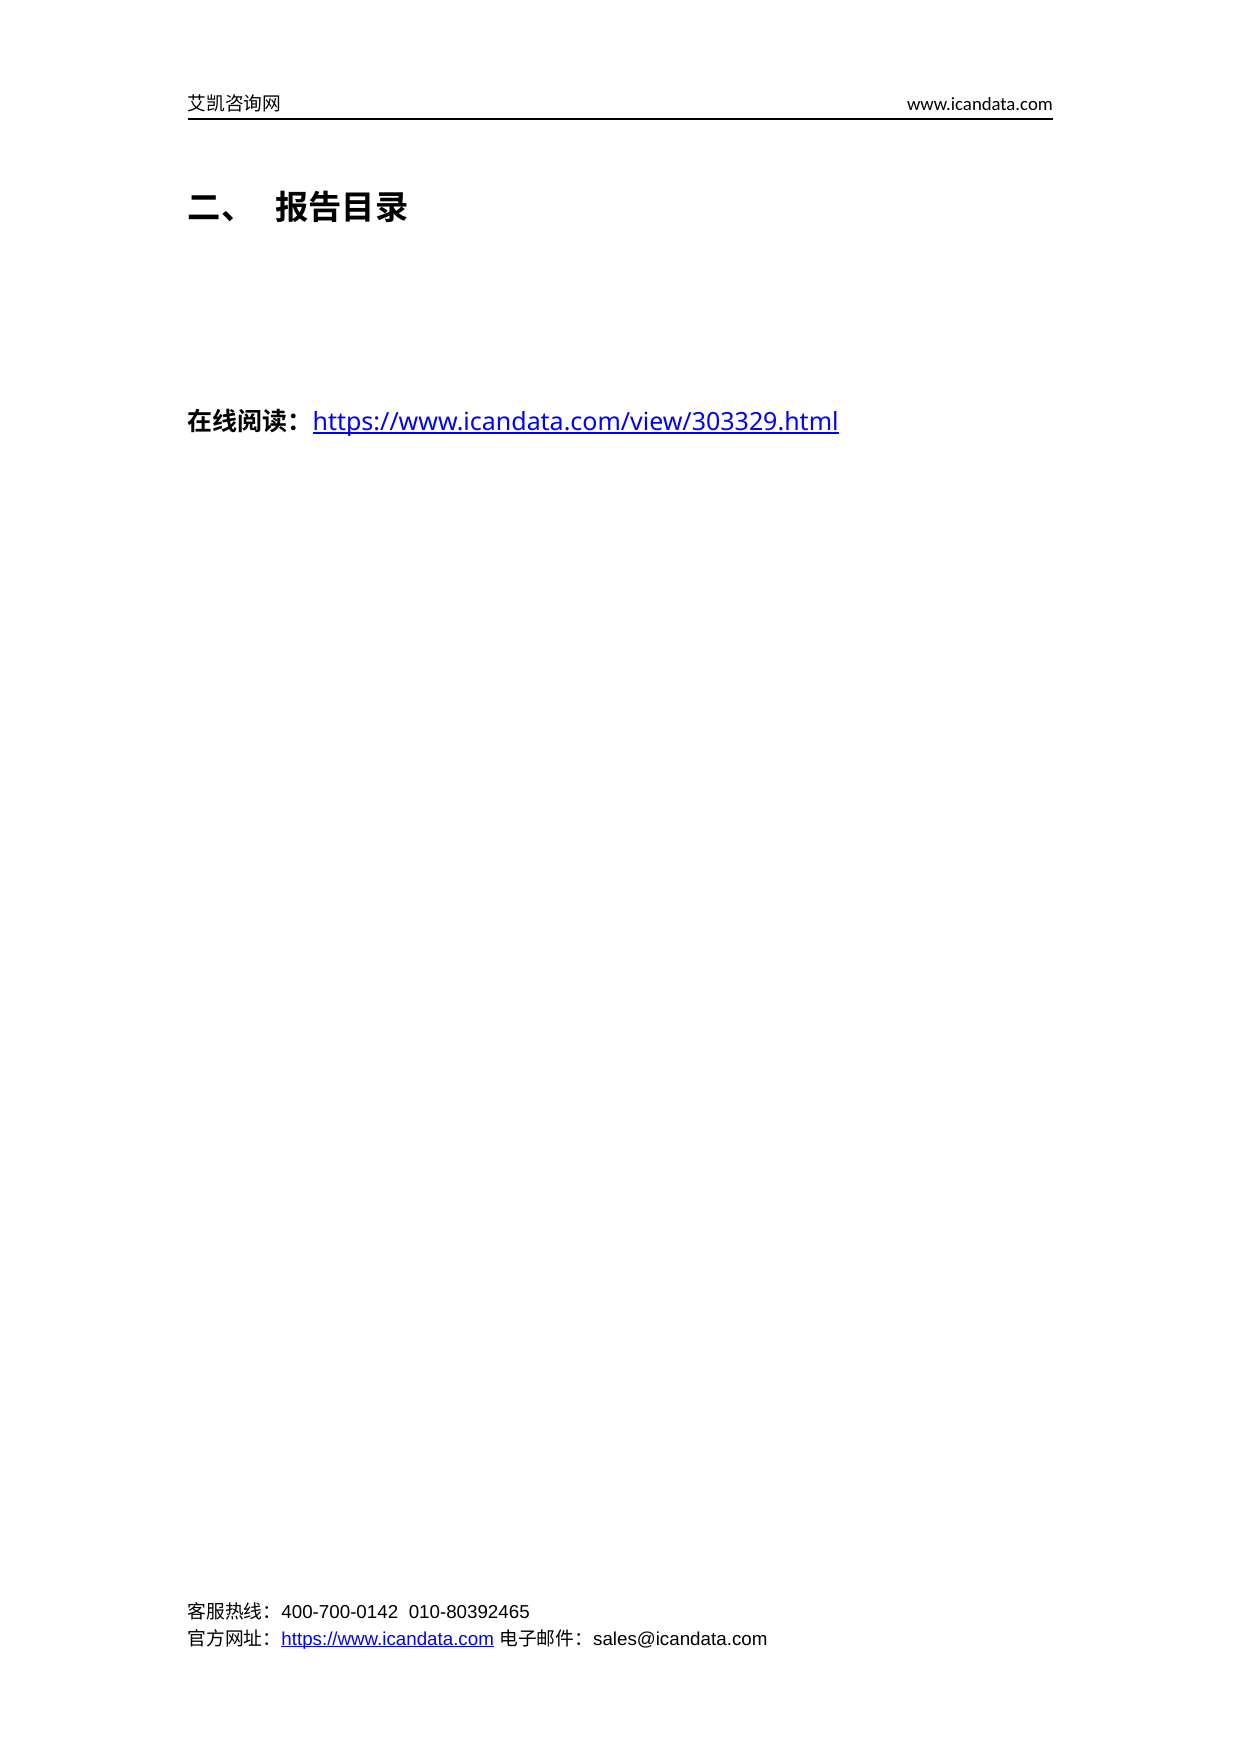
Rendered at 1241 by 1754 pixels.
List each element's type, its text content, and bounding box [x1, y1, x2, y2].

subtitle 报告目录 [187, 172, 1053, 237]
text 在线阅读：https://www.icandata.com/view/303329.html [187, 387, 1053, 452]
